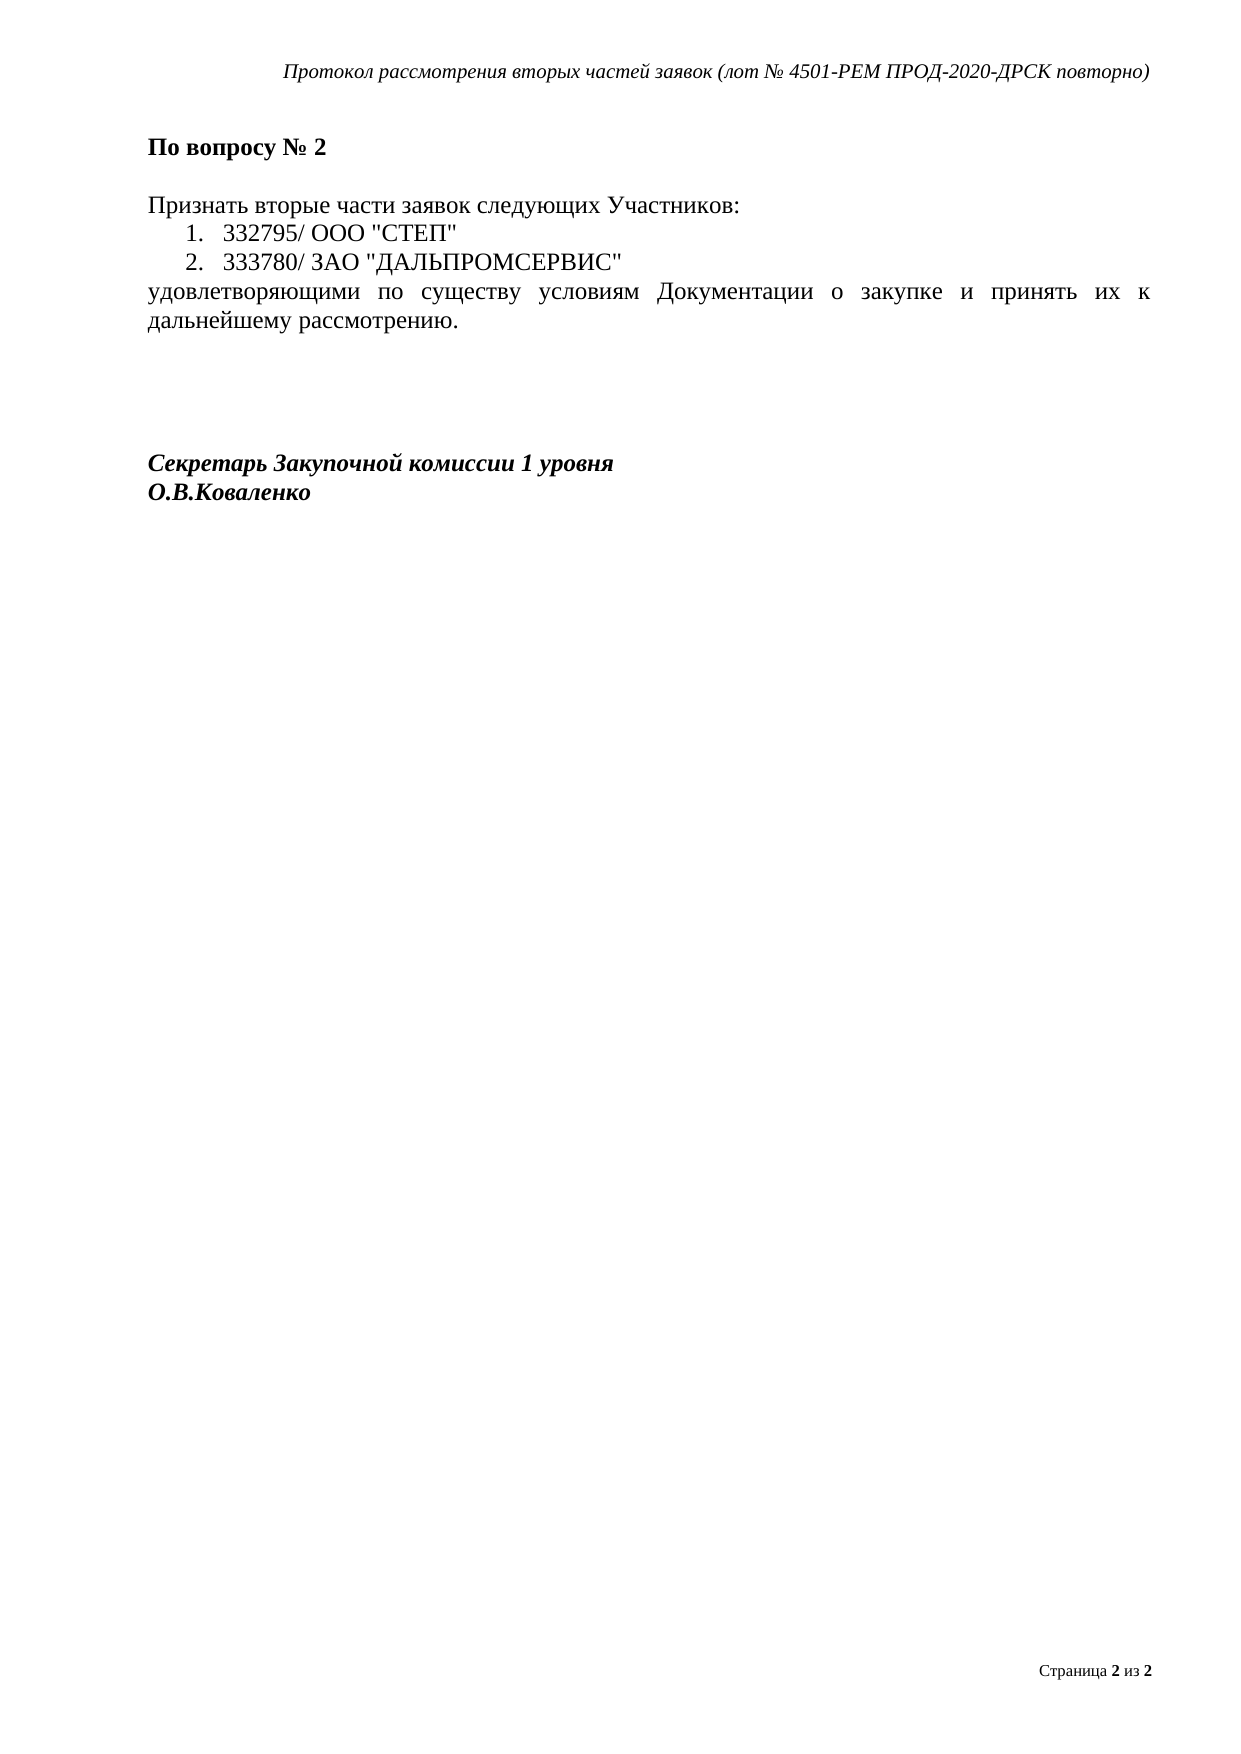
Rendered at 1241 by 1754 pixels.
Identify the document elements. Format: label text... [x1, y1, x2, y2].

list 333780/ ЗАО "ДАЛЬПРОМСЕРВИС" [185, 247, 1152, 276]
text По вопросу № 2 [148, 132, 1152, 161]
text Признать вторые части заявок следующих Участников: [148, 190, 1152, 218]
text Секретарь Закупочной комиссии 1 уровня О.В.Коваленко [148, 448, 1152, 506]
text удовлетворяющими по существу условиям Документации о закупке и принять их к дальнейшему рассмотрению. [148, 276, 1152, 333]
list 332795/ ООО "СТЕП" [185, 218, 1152, 247]
